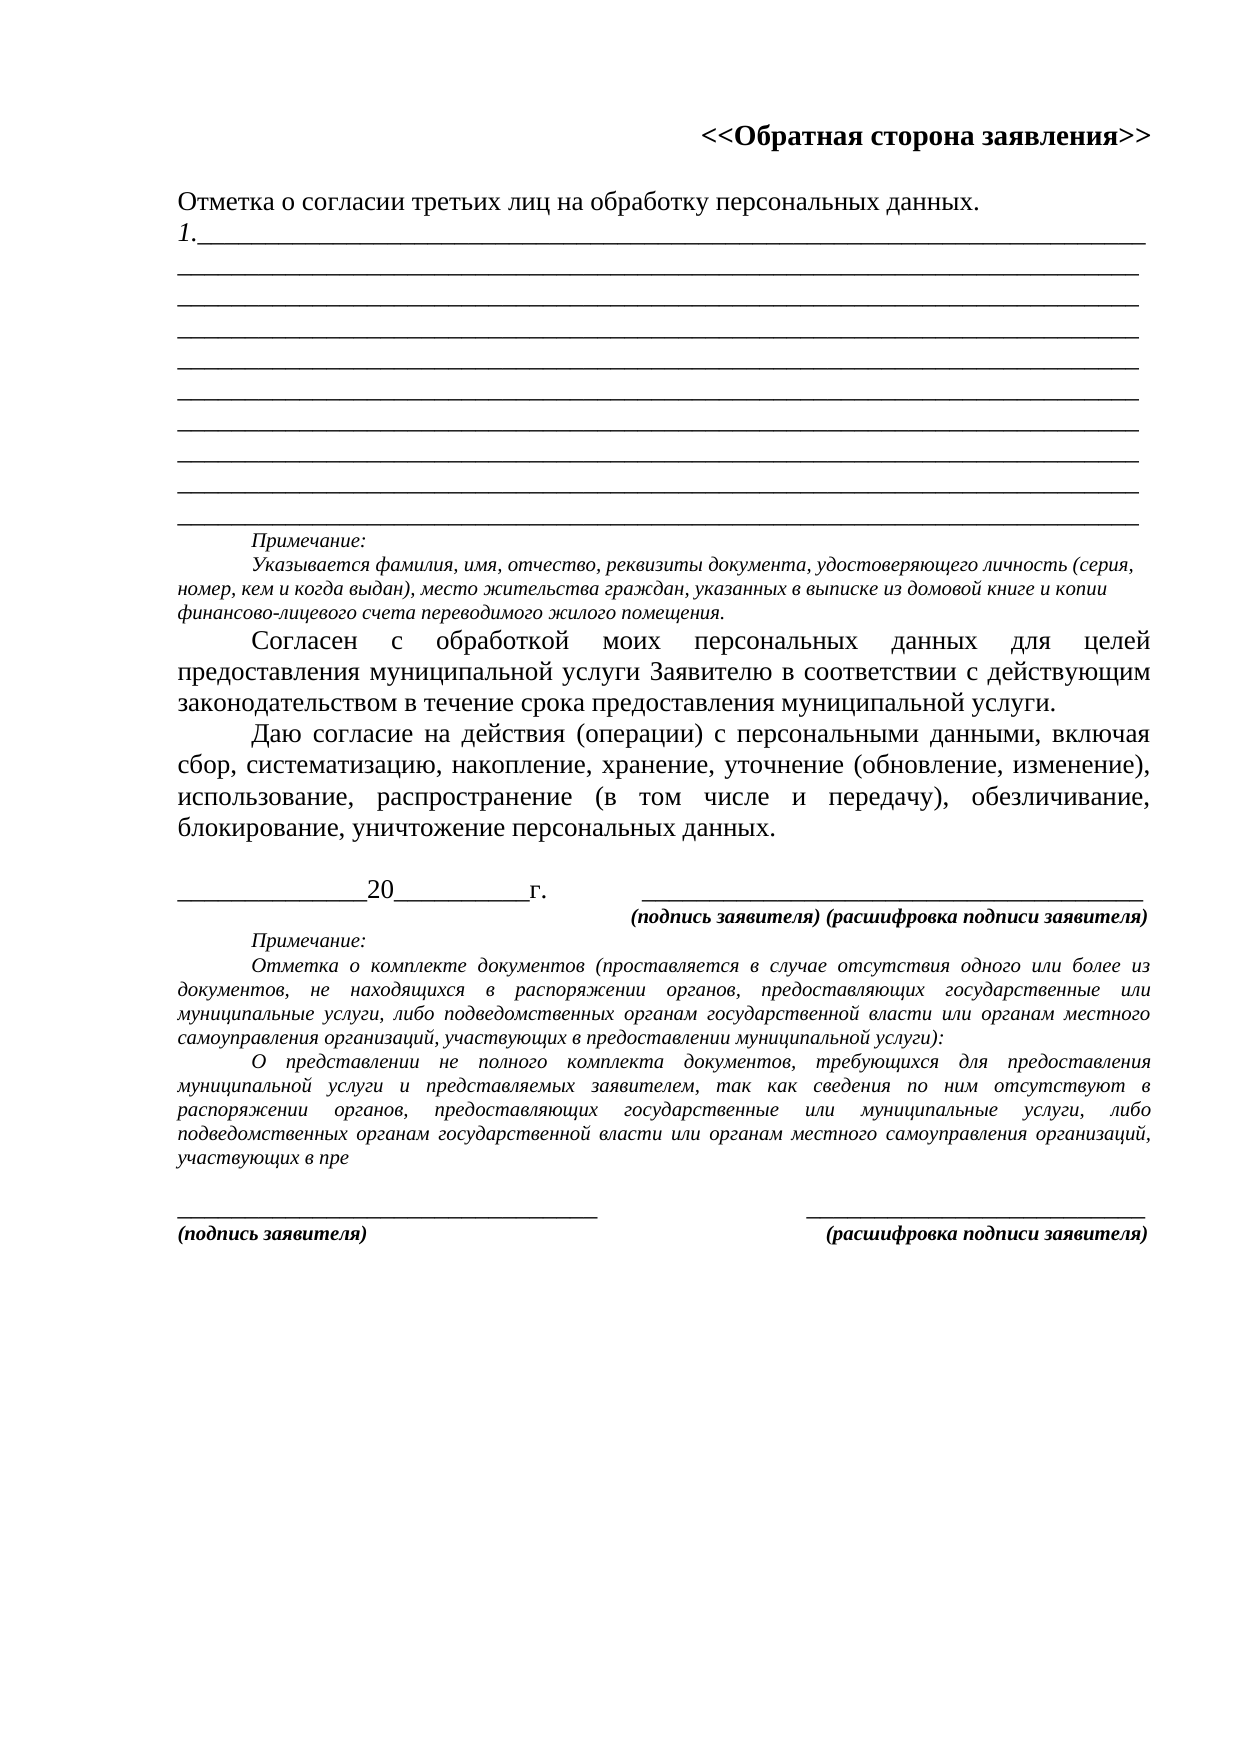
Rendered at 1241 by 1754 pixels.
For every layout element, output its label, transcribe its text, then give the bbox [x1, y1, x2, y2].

text ______________20__________г. _____________________________________ [177, 873, 1152, 904]
text Примечание: [177, 528, 1152, 552]
text Даю согласие на действия (операции) с персональными данными, включая сбор, систематизацию, накопление, хранение, уточнение (обновление, изменение), использование, распространение (в том числе и передачу), обезличивание, блокирование, уничтожение персональных данных. [177, 717, 1152, 842]
text Примечание: [177, 928, 1152, 952]
text _______________________________________________________________________________________________________________________________________________________________________________________________________________________________________________________________________________________________________________________________________________________________________________________________________________________________________________________________________________________________________________________________________________________________________________________________________________________________________________________________ [177, 247, 1152, 528]
text Отметка о согласии третьих лиц на обработку персональных данных. [177, 185, 1152, 216]
text _______________________________ _________________________ [177, 1190, 1152, 1221]
text Указывается фамилия, имя, отчество, реквизиты документа, удостоверяющего личность (серия, номер, кем и когда выдан), место жительства граждан, указанных в выписке из домовой книге и копии финансово-лицевого счета переводимого жилого помещения. [177, 552, 1152, 624]
text (подпись заявителя) (расшифровка подписи заявителя) [177, 904, 1152, 928]
text <<Обратная сторона заявления>> [177, 118, 1152, 152]
text Согласен с обработкой моих персональных данных для целей предоставления муниципальной услуги Заявителю в соответствии с действующим законодательством в течение срока предоставления муниципальной услуги. [177, 624, 1152, 717]
text О представлении не полного комплекта документов, требующихся для предоставления муниципальной услуги и представляемых заявителем, так как сведения по ним отсутствуют в распоряжении органов, предоставляющих государственные или муниципальные услуги, либо подведомственных органам государственной власти или органам местного самоуправления организаций, участвующих в пре [177, 1049, 1152, 1169]
text 1.______________________________________________________________________ [177, 216, 1152, 247]
text Отметка о комплекте документов (проставляется в случае отсутствия одного или более из документов, не находящихся в распоряжении органов, предоставляющих государственные или муниципальные услуги, либо подведомственных органам государственной власти или органам местного самоуправления организаций, участвующих в предоставлении муниципальной услуги): [177, 952, 1152, 1049]
text (подпись заявителя) (расшифровка подписи заявителя) [177, 1221, 1152, 1245]
